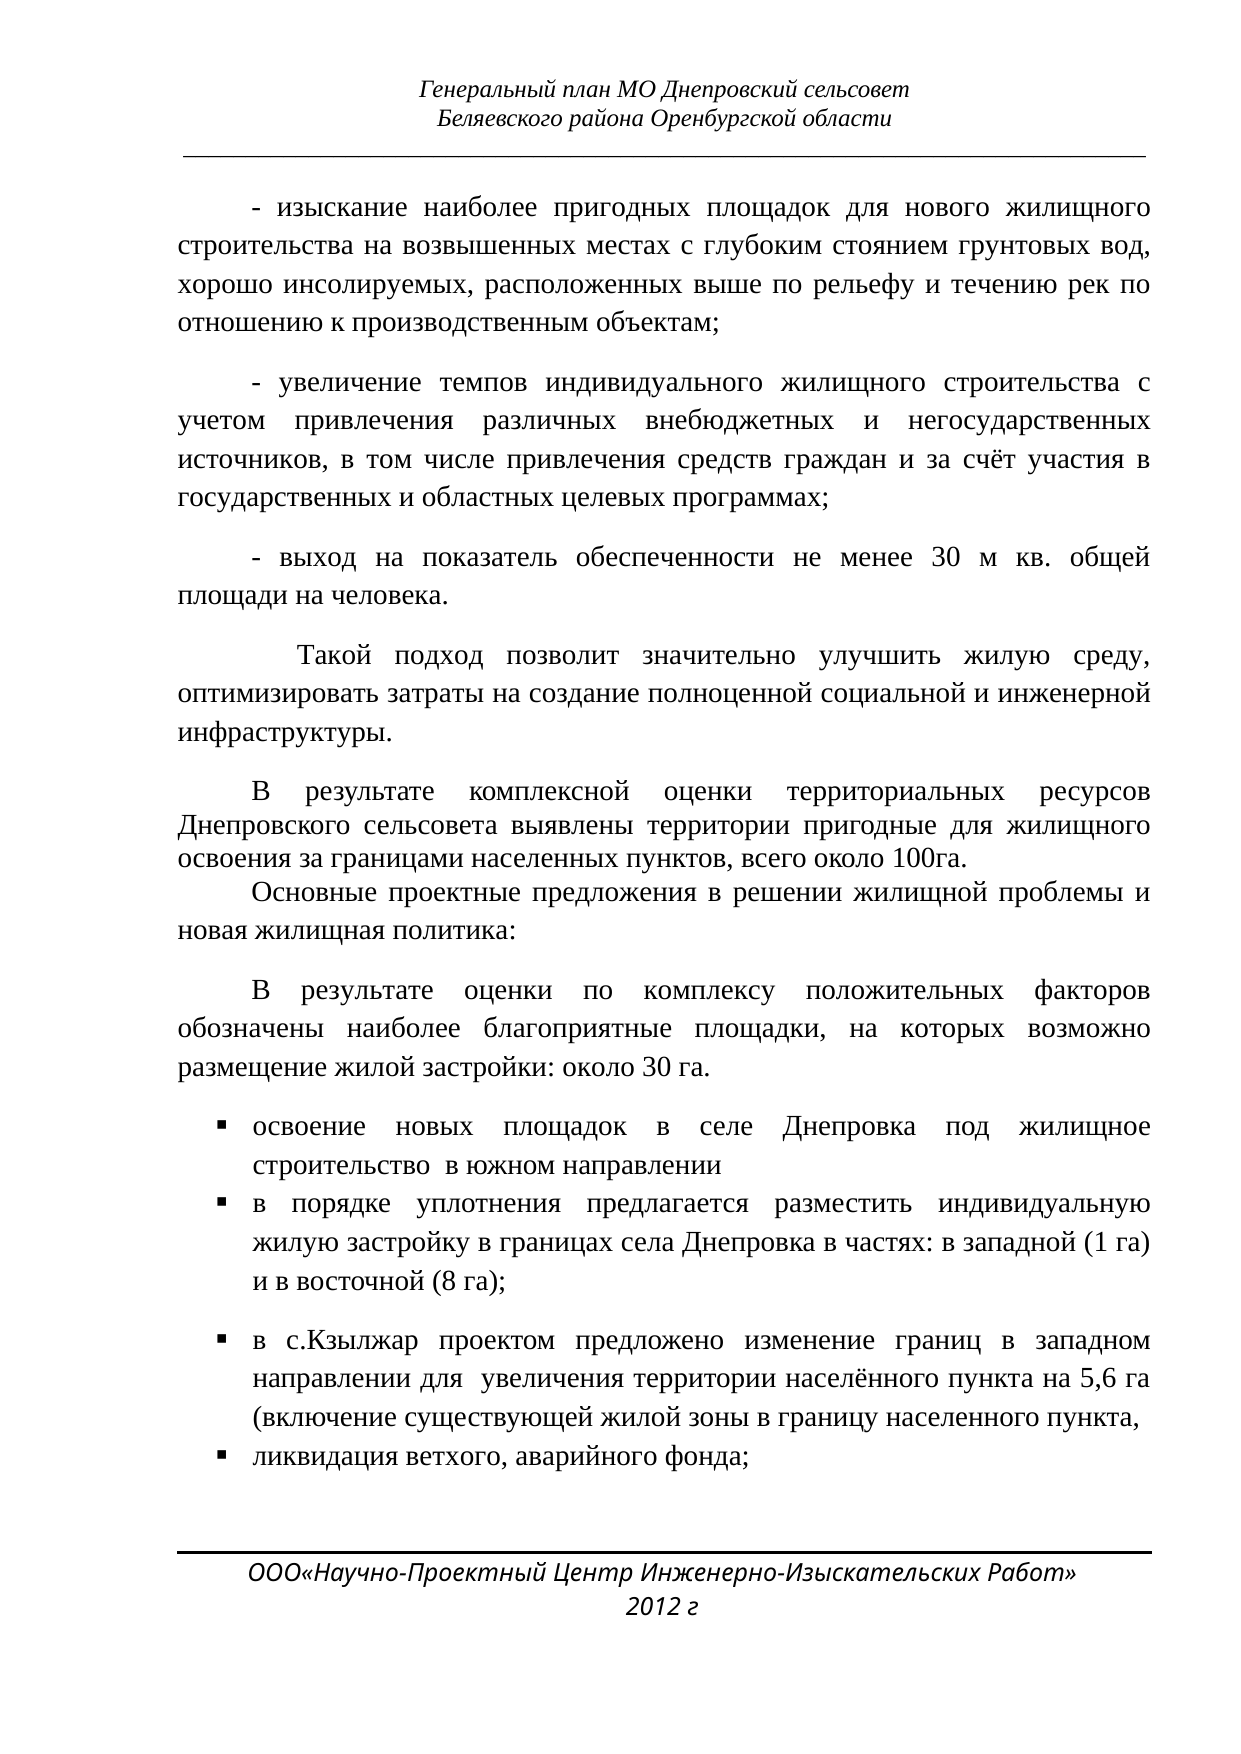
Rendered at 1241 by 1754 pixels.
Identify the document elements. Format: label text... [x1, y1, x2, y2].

text - выход на показатель обеспеченности не менее 30 м кв. общей площади на человека. [177, 539, 1152, 611]
text Основные проектные предложения в решении жилищной проблемы и новая жилищная политика: [177, 874, 1152, 946]
text В результате оценки по комплексу положительных факторов обозначены наиболее благоприятные площадки, на которых возможно размещение жилой застройки: около 30 га. [177, 972, 1152, 1082]
list ликвидация ветхого, аварийного фонда; [215, 1438, 1152, 1471]
text В результате комплексной оценки территориальных ресурсов Днепровского сельсовета выявлены территории пригодные для жилищного освоения за границами населенных пунктов, всего около 100га. [177, 773, 1152, 874]
text Такой подход позволит значительно улучшить жилую среду, оптимизировать затраты на создание полноценной социальной и инженерной инфраструктуры. [177, 637, 1152, 747]
list в с.Кзылжар проектом предложено изменение границ в западном направлении для увеличения территории населённого пункта на 5,6 га (включение существующей жилой зоны в границу населенного пункта, [215, 1322, 1152, 1433]
text - изыскание наиболее пригодных площадок для нового жилищного строительства на возвышенных местах с глубоким стоянием грунтовых вод, хорошо инсолируемых, расположенных выше по рельефу и течению рек по отношению к производственным объектам; [177, 189, 1152, 338]
list в порядке уплотнения предлагается разместить индивидуальную жилую застройку в границах села Днепровка в частях: в западной (1 га) и в восточной (8 га); [215, 1185, 1152, 1296]
list освоение новых площадок в селе Днепровка под жилищное строительство в южном направлении [215, 1108, 1152, 1180]
text - увеличение темпов индивидуального жилищного строительства с учетом привлечения различных внебюджетных и негосударственных источников, в том числе привлечения средств граждан и за счёт участия в государственных и областных целевых программах; [177, 364, 1152, 513]
